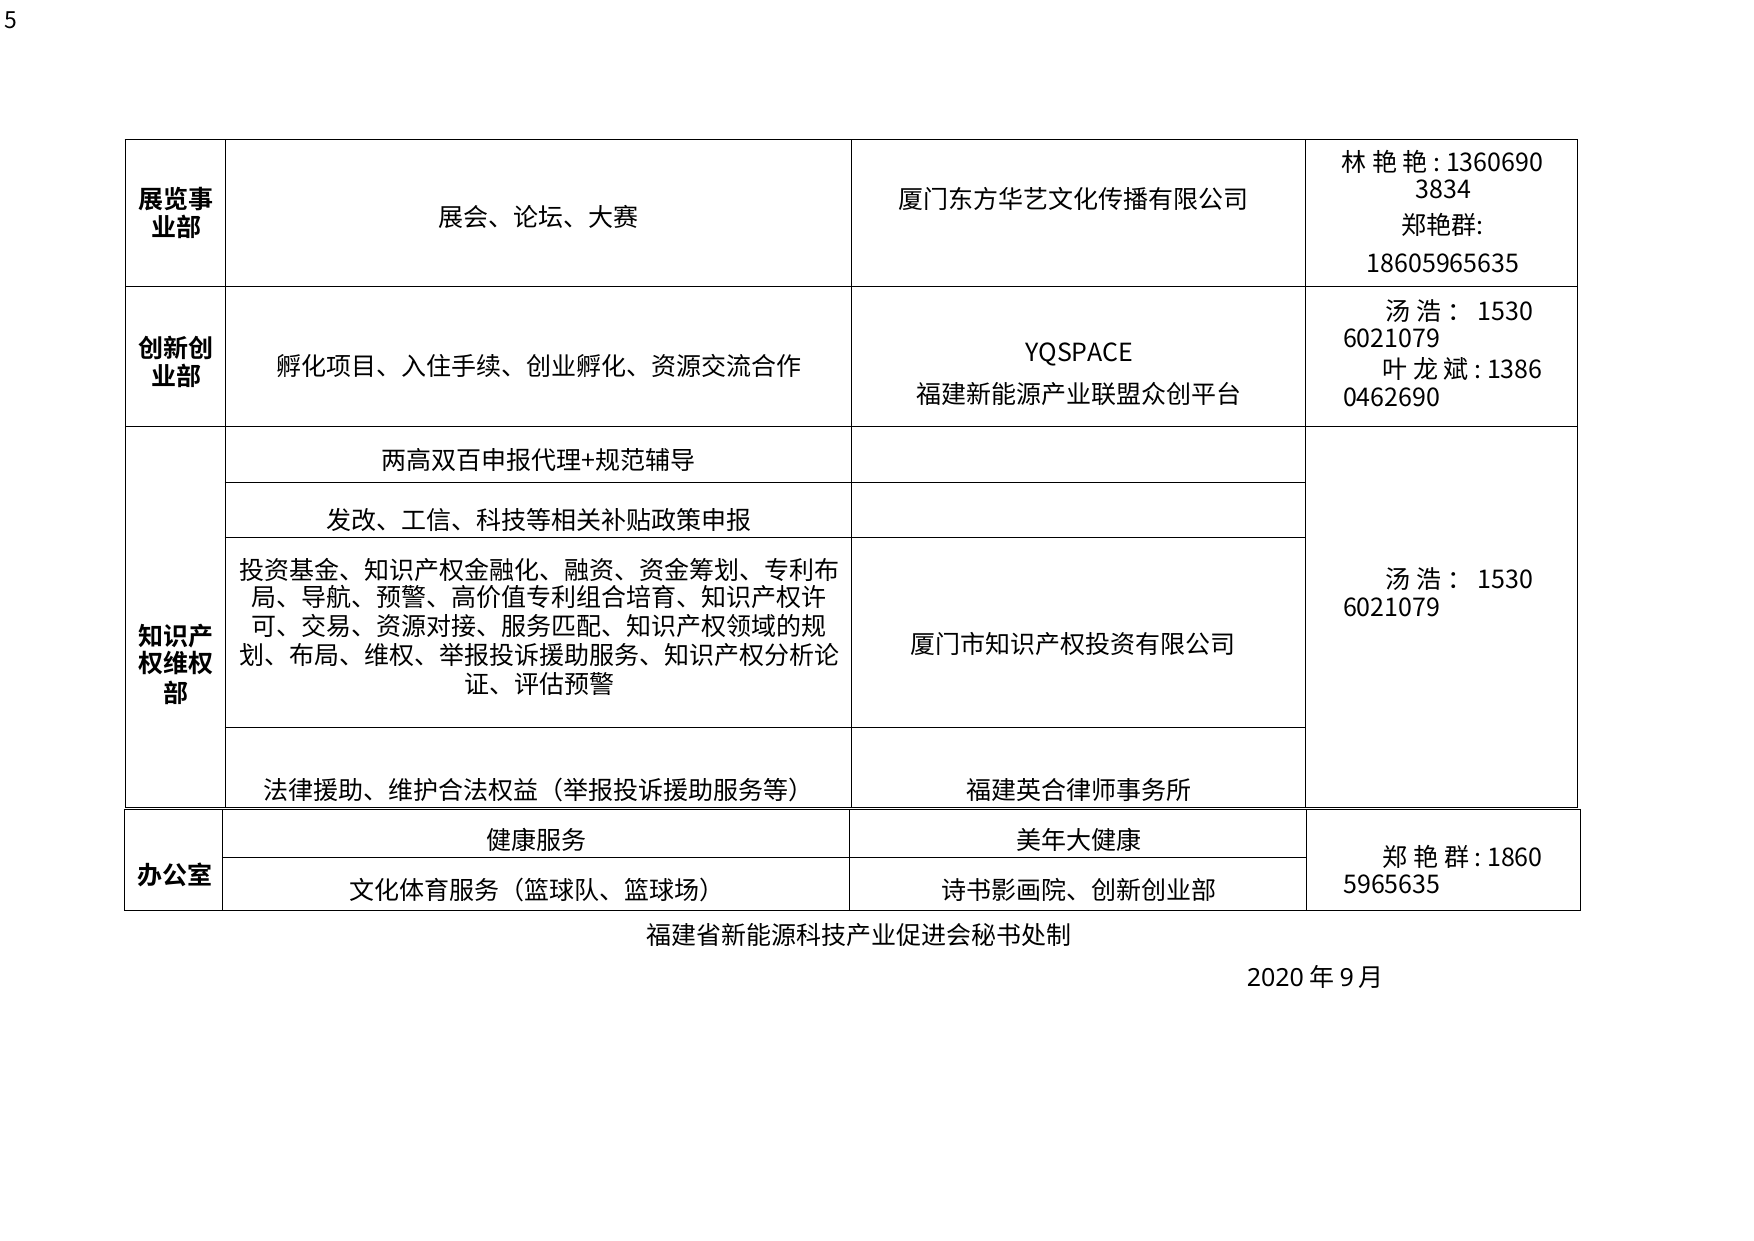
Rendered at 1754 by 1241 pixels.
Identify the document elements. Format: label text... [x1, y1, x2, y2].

table_cell 汤 浩 ： 15306021079 叶 龙 斌 : 13860462690 [1306, 287, 1577, 426]
table_cell 知识产权维权部 [126, 427, 225, 807]
table_cell 汤 浩 ： 15306021079 [1306, 427, 1577, 807]
table_cell YQSPACE 福建新能源产业联盟众创平台 [852, 287, 1305, 426]
table_cell 发改、工信、科技等相关补贴政策申报 [226, 483, 851, 537]
table_header 展会、论坛、大赛 [226, 140, 851, 286]
table_cell [852, 427, 1305, 482]
table_header 郑 艳 群 : 18605965635 [1307, 810, 1580, 910]
table_cell 创新创业部 [126, 287, 225, 426]
text 2020年9月 [112, 953, 1605, 995]
table_cell 福建英合律师事务所 [852, 728, 1305, 807]
table_header 厦门东方华艺文化传播有限公司 [852, 140, 1305, 286]
table_header 健康服务 [223, 810, 849, 857]
table_cell 投资基金、知识产权金融化、融资、资金筹划、专利布局、导航、预警、高价值专利组合培育、知识产权许可、交易、资源对接、服务匹配、知识产权领域的规划、布局、维权、举报投诉援助服务、知识产权分析论证、评估预警 [226, 538, 851, 727]
table_cell [852, 483, 1305, 537]
table_cell 诗书影画院、创新创业部 [850, 858, 1306, 910]
table_cell 厦门市知识产权投资有限公司 [852, 538, 1305, 727]
text 福建省新能源科技产业促进会秘书处制 [112, 849, 1604, 953]
table_header 展览事业部 [126, 140, 225, 286]
table_header 办公室 [125, 810, 222, 910]
table_cell 文化体育服务（篮球队、篮球场） [223, 858, 849, 910]
table_cell 两高双百申报代理+规范辅导 [226, 427, 851, 482]
table_header 林 艳 艳 : 13606903834 郑艳群: 18605965635 [1306, 140, 1577, 286]
table_cell 法律援助、维护合法权益（举报投诉援助服务等） [226, 728, 851, 807]
table_cell 孵化项目、入住手续、创业孵化、资源交流合作 [226, 287, 851, 426]
table_header 美年大健康 [850, 810, 1306, 857]
